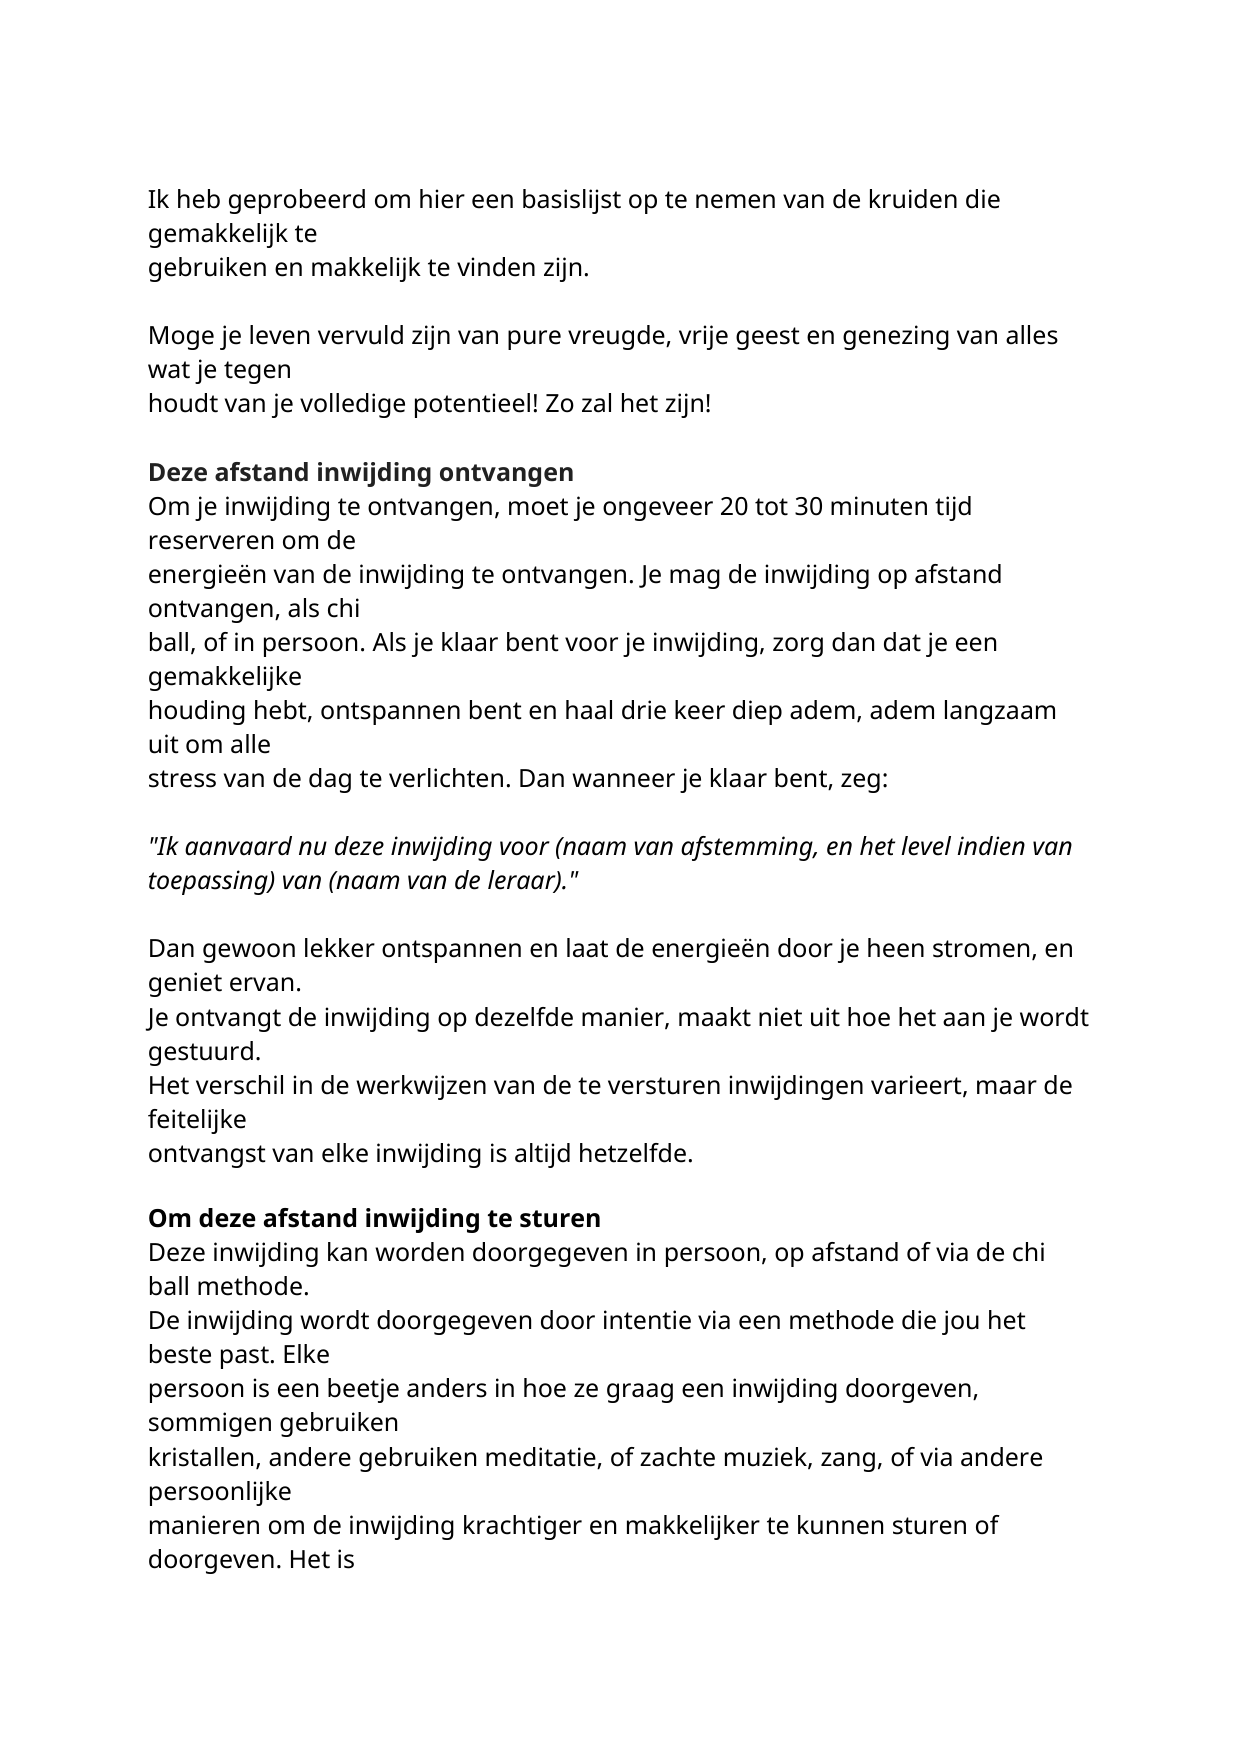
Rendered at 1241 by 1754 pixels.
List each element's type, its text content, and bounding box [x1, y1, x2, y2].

text Deze afstand inwijding ontvangen [148, 454, 1093, 488]
text Je ontvangt de inwijding op dezelfde manier, maakt niet uit hoe het aan je wordt gestuurd. [148, 999, 1093, 1067]
text ontvangst van elke inwijding is altijd hetzelfde. [148, 1135, 1093, 1169]
text Om deze afstand inwijding te sturen [148, 1201, 1093, 1235]
text Om je inwijding te ontvangen, moet je ongeveer 20 tot 30 minuten tijd reserveren om de [148, 488, 1093, 556]
text houdt van je volledige potentieel! Zo zal het zijn! [148, 386, 1093, 420]
text Ik heb geprobeerd om hier een basislijst op te nemen van de kruiden die gemakkelijk te [148, 182, 1093, 250]
text stress van de dag te verlichten. Dan wanneer je klaar bent, zeg: [148, 761, 1093, 795]
text houding hebt, ontspannen bent en haal drie keer diep adem, adem langzaam uit om alle [148, 693, 1093, 761]
text Deze inwijding kan worden doorgegeven in persoon, op afstand of via de chi ball methode. [148, 1235, 1093, 1303]
text ball, of in persoon. Als je klaar bent voor je inwijding, zorg dan dat je een gemakkelijke [148, 624, 1093, 693]
text kristallen, andere gebruiken meditatie, of zachte muziek, zang, of via andere persoonlijke [148, 1439, 1093, 1507]
text energieën van de inwijding te ontvangen. Je mag de inwijding op afstand ontvangen, als chi [148, 556, 1093, 624]
text toepassing) van (naam van de leraar)." [148, 863, 1093, 897]
text "Ik aanvaard nu deze inwijding voor (naam van afstemming, en het level indien van [148, 829, 1093, 863]
text Het verschil in de werkwijzen van de te versturen inwijdingen varieert, maar de feitelijke [148, 1067, 1093, 1135]
text Moge je leven vervuld zijn van pure vreugde, vrije geest en genezing van alles wat je tegen [148, 318, 1093, 386]
text persoon is een beetje anders in hoe ze graag een inwijding doorgeven, sommigen gebruiken [148, 1371, 1093, 1439]
text Dan gewoon lekker ontspannen en laat de energieën door je heen stromen, en geniet ervan. [148, 931, 1093, 999]
text manieren om de inwijding krachtiger en makkelijker te kunnen sturen of doorgeven. Het is [148, 1507, 1093, 1575]
text De inwijding wordt doorgegeven door intentie via een methode die jou het beste past. Elke [148, 1303, 1093, 1371]
text gebruiken en makkelijk te vinden zijn. [148, 250, 1093, 284]
